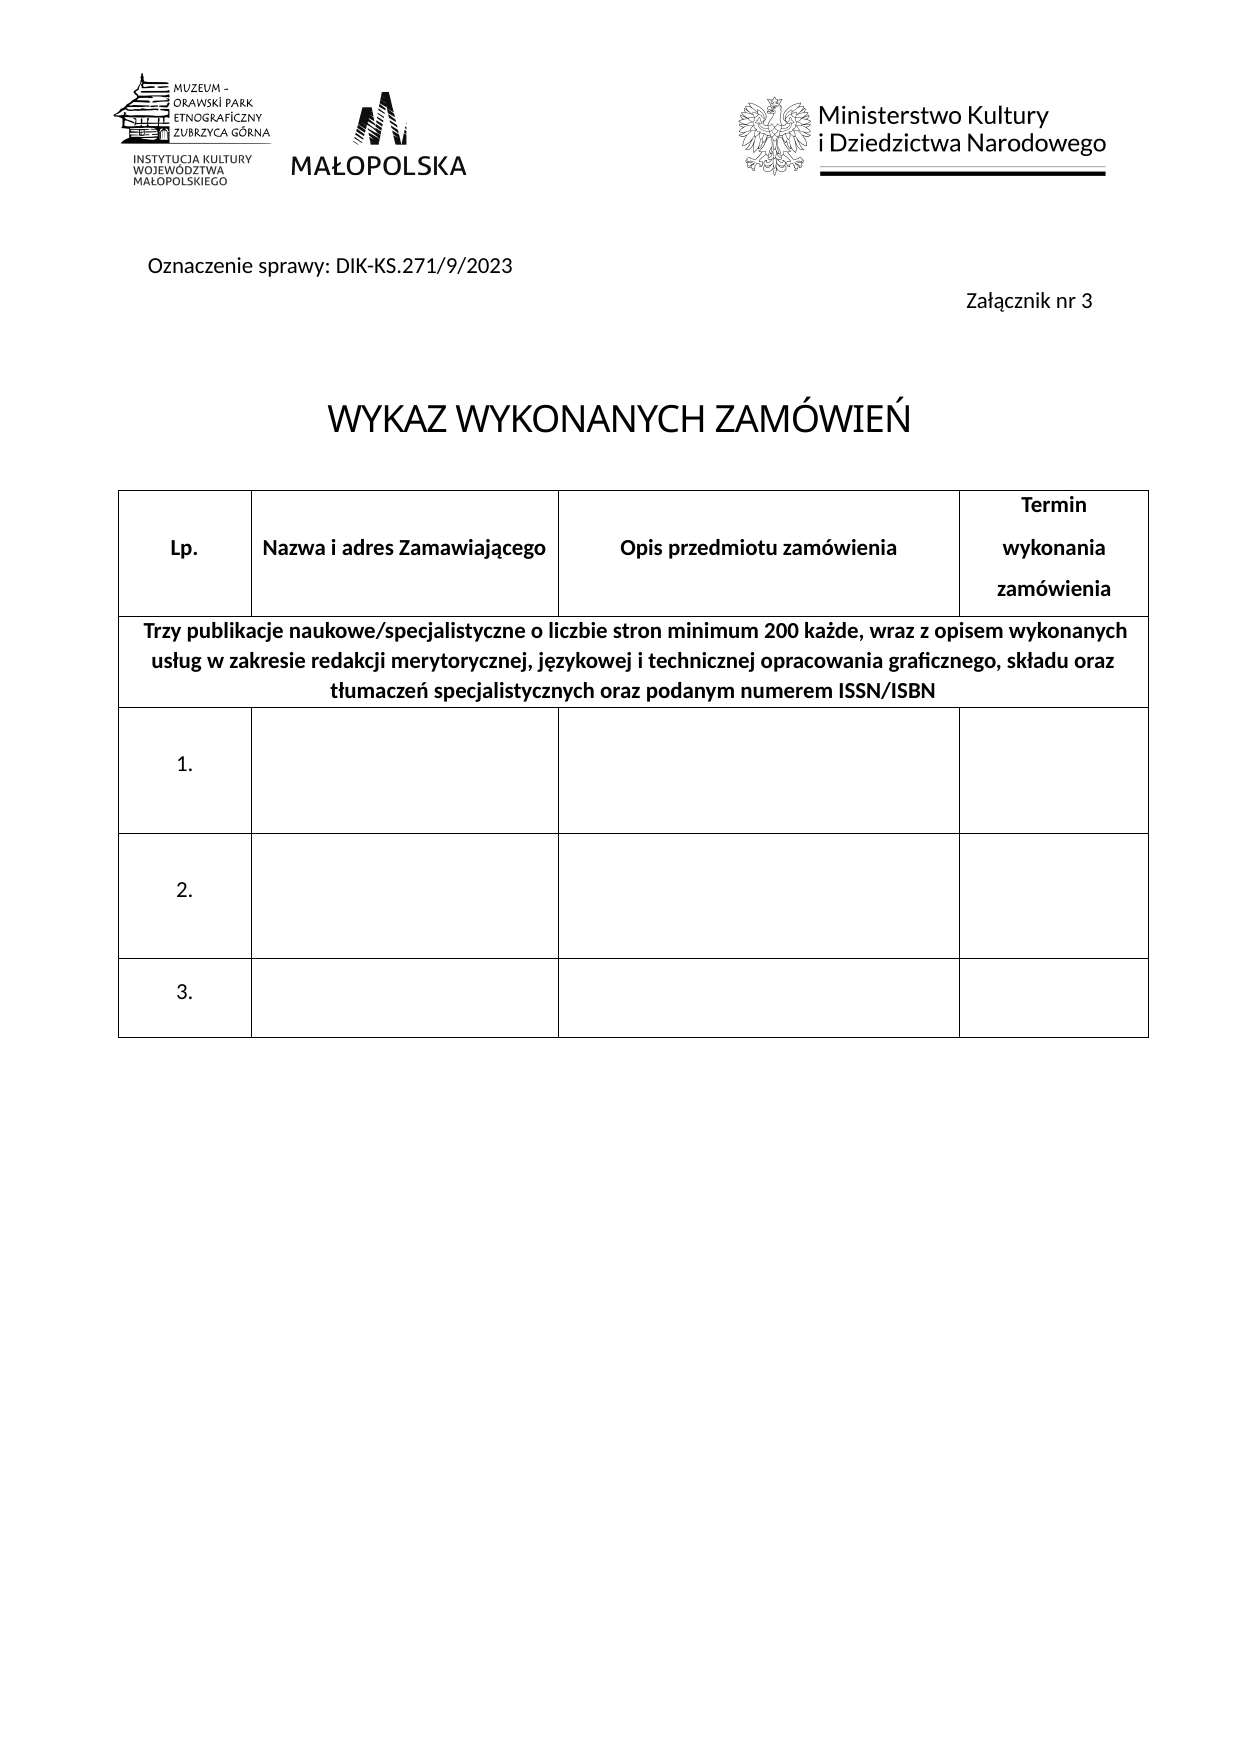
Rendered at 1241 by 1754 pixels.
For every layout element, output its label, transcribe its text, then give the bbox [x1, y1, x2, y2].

table_cell [960, 959, 1148, 1037]
table_cell [960, 834, 1148, 958]
table_header Lp. [119, 491, 251, 616]
text Załącznik nr 3 [148, 286, 1093, 314]
table_cell 3. [119, 959, 251, 1037]
picture [720, 78, 1130, 194]
table_cell [252, 708, 558, 832]
table_cell [252, 834, 558, 958]
table_header Opis przedmiotu zamówienia [559, 491, 959, 616]
table_cell [960, 708, 1148, 832]
table_cell [559, 959, 959, 1037]
table_header Nazwa i adres Zamawiającego [252, 491, 558, 616]
text Oznaczenie sprawy: DIK-KS.271/9/2023 [148, 251, 1093, 279]
table_cell 2. [119, 834, 251, 958]
picture [96, 58, 531, 210]
table_cell 1. [119, 708, 251, 832]
table_cell [252, 959, 558, 1037]
table_cell [559, 834, 959, 958]
table_cell [559, 708, 959, 832]
title WYKAZ WYKONANYCH ZAMÓWIEŃ [148, 392, 1093, 443]
table_header Termin wykonania zamówienia [960, 491, 1148, 616]
table_cell Trzy publikacje naukowe/specjalistyczne o liczbie stron minimum 200 każde, wraz z opisem wykonanych usług w zakresie redakcji merytorycznej, językowej i technicznej opracowania graficznego, składu oraz tłumaczeń specjalistycznych oraz podanym numerem ISSN/ISBN [119, 617, 1148, 707]
